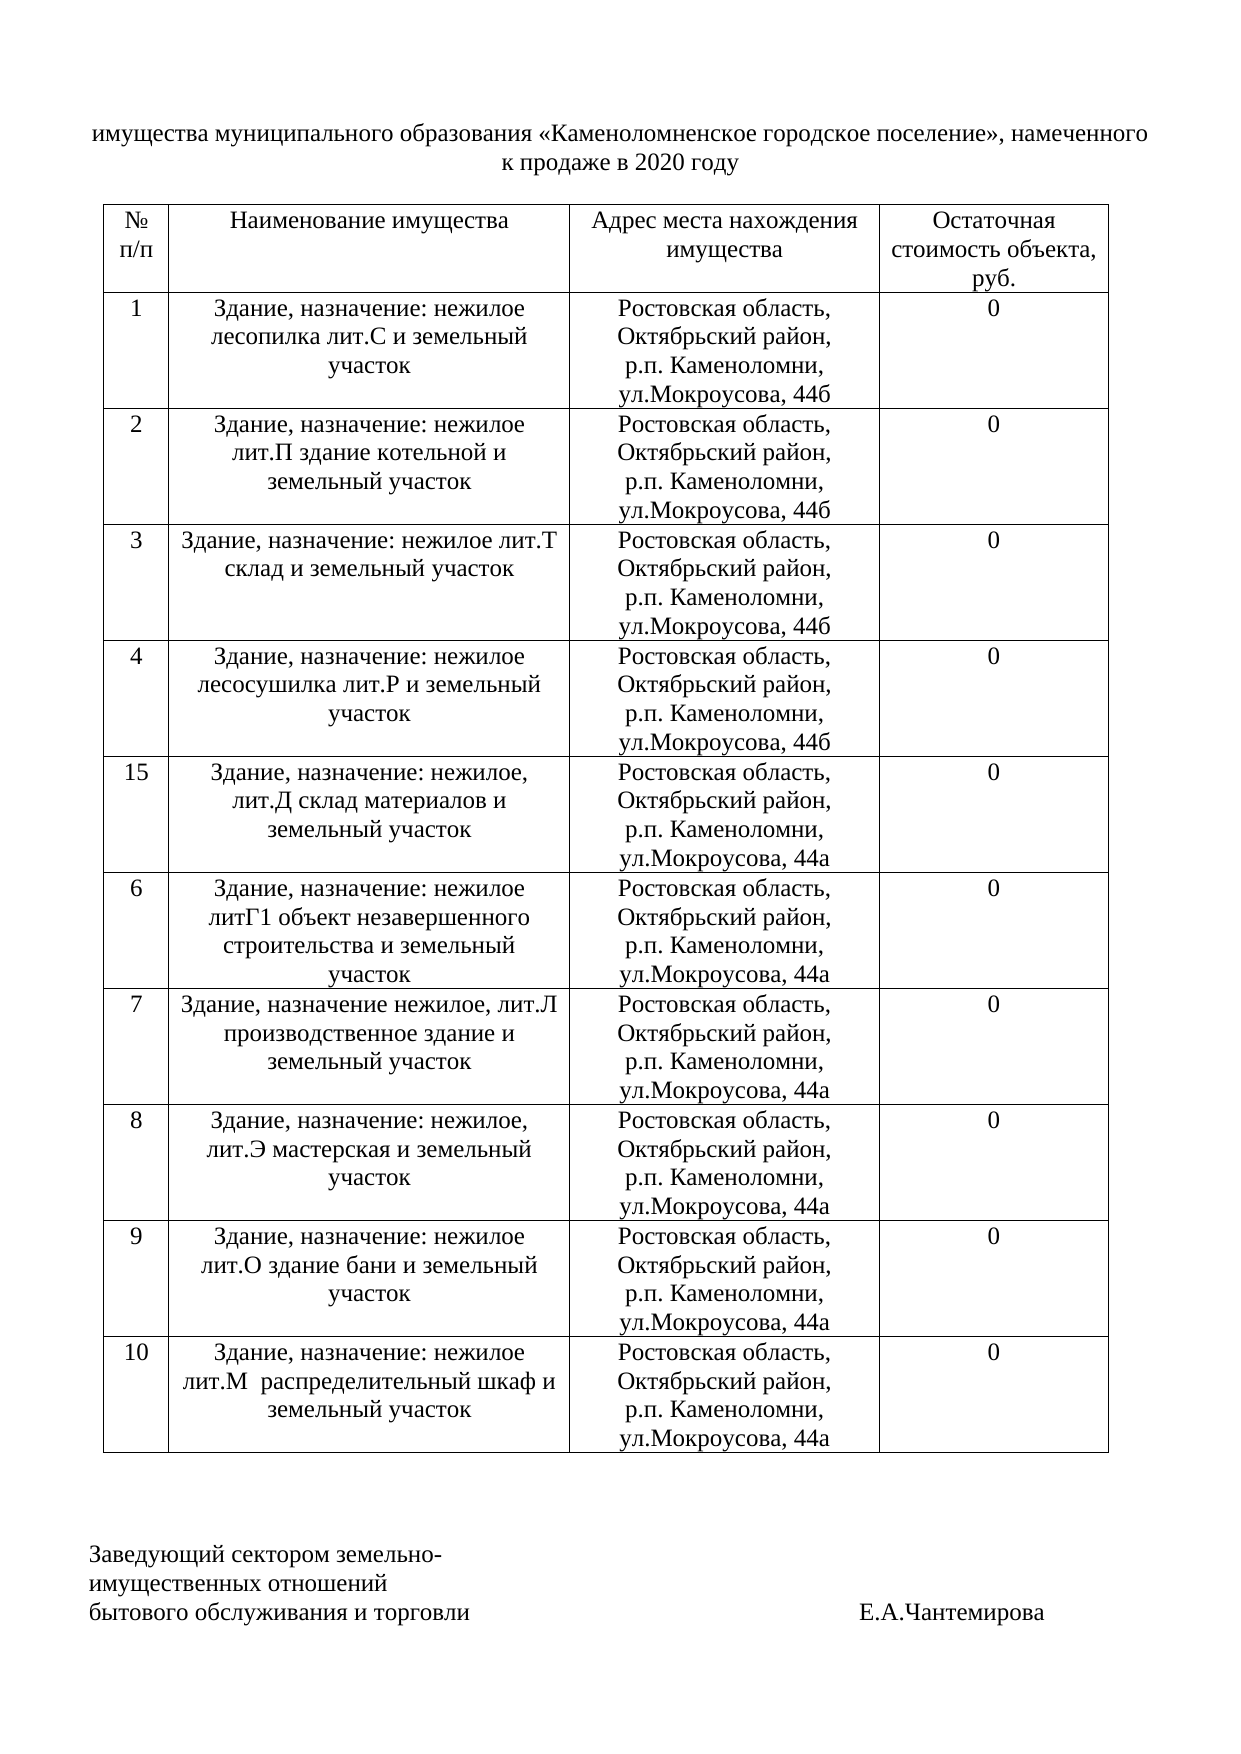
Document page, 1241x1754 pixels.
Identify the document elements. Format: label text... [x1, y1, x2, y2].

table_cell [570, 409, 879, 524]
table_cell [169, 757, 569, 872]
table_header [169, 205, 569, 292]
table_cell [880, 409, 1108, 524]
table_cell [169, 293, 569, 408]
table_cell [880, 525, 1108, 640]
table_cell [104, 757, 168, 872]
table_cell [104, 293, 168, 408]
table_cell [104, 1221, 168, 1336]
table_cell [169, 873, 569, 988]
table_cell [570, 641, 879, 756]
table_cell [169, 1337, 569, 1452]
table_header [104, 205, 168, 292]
text имущества муниципального образования «Каменоломненское городское поселение», намеченного к продаже в 2020 году [88, 118, 1152, 176]
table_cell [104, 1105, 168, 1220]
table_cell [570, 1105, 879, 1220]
text бытового обслуживания и торговли Е.А.Чантемирова [88, 1597, 1152, 1626]
text Заведующий сектором земельно- [88, 1539, 1152, 1568]
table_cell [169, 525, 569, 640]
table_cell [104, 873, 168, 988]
text имущественных отношений [88, 1568, 1152, 1597]
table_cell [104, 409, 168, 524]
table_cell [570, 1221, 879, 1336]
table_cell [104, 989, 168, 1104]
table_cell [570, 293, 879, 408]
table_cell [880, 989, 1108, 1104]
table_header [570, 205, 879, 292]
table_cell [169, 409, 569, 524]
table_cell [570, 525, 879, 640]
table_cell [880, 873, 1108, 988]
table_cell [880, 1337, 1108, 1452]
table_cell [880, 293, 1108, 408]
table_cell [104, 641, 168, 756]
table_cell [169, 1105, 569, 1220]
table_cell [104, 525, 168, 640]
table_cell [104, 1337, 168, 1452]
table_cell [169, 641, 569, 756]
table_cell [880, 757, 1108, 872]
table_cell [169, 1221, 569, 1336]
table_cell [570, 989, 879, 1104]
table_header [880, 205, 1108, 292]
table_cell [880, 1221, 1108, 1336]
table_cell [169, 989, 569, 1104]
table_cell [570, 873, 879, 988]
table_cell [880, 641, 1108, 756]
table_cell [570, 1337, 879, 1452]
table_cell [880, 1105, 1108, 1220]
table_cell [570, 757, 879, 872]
